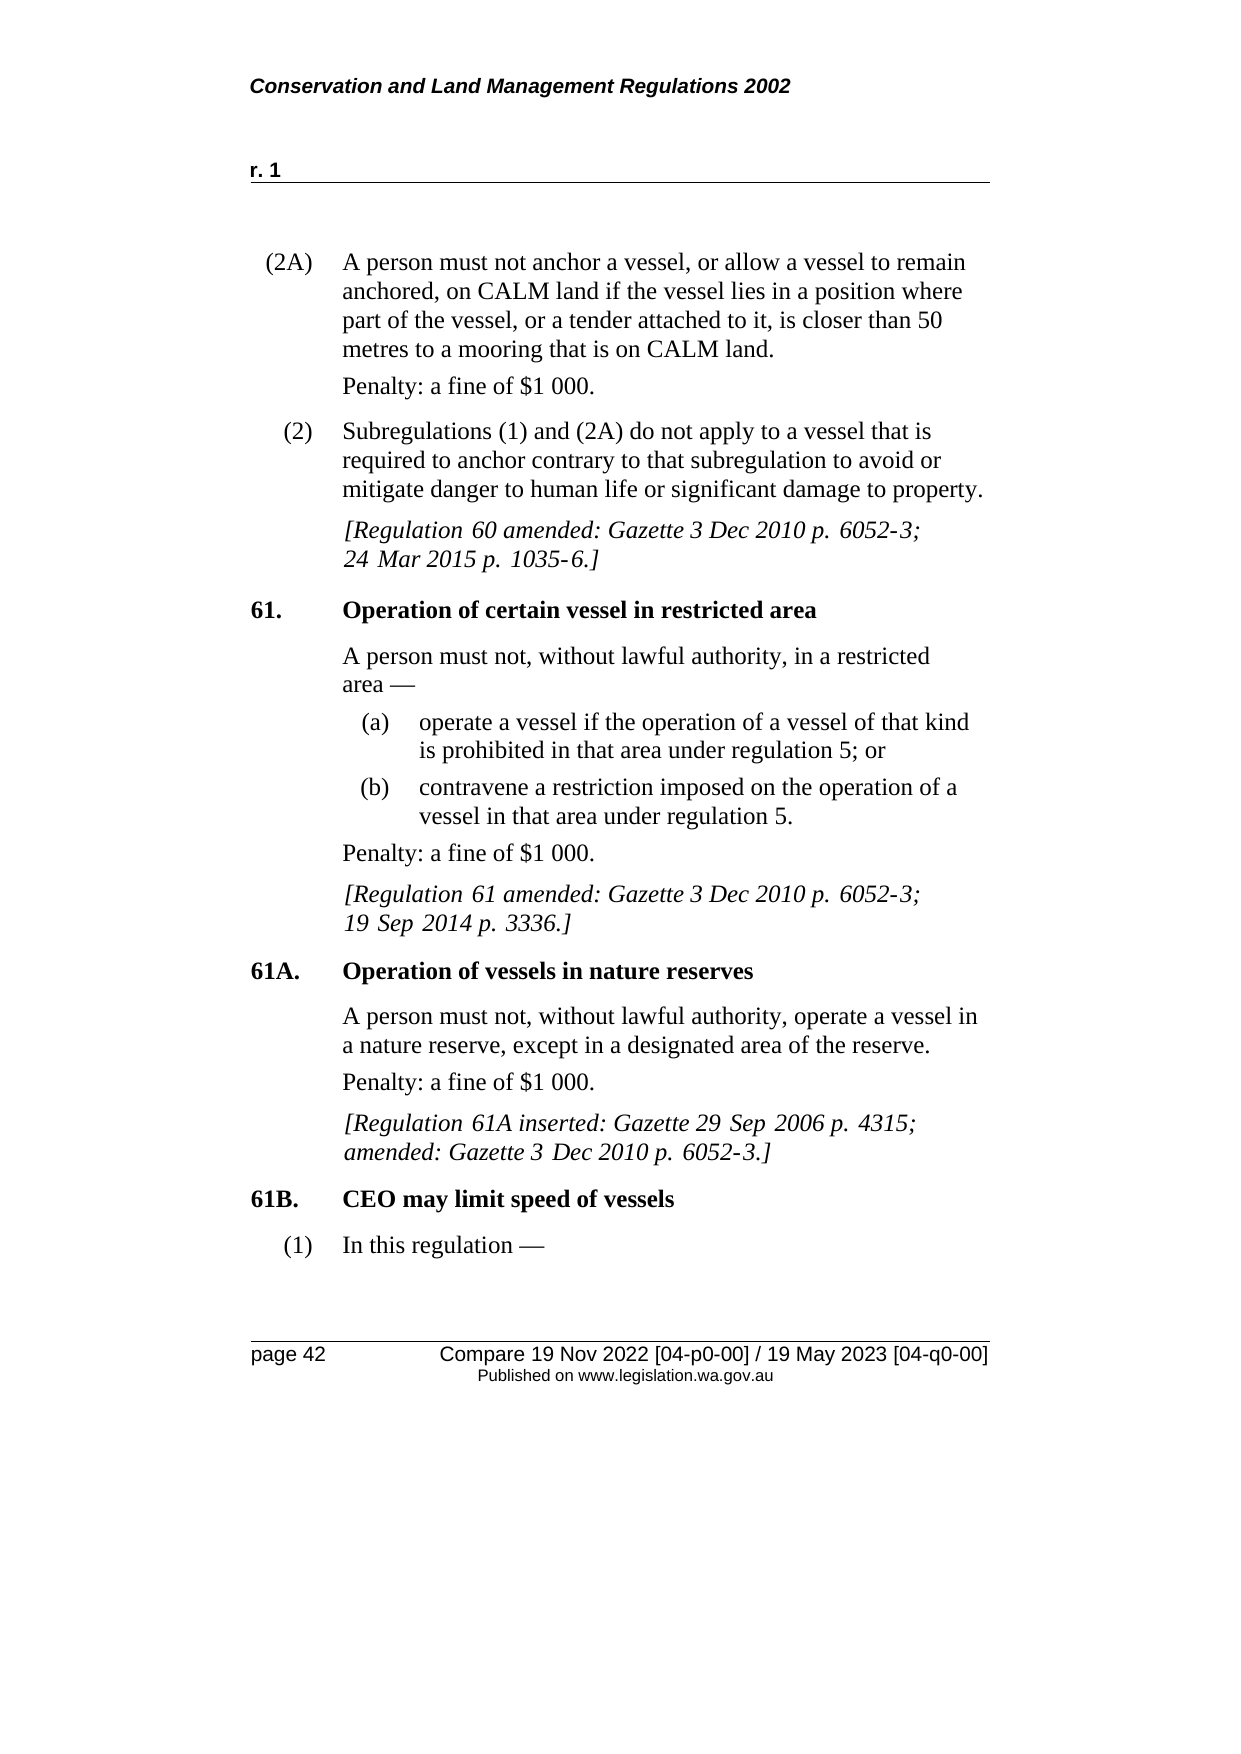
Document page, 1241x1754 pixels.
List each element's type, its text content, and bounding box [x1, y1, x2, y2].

subtitle 61A. Operation of vessels in nature reserves [251, 956, 990, 984]
text [Regulation 61A inserted: Gazette 29 Sep 2006 p. 4315; amended: Gazette 3 Dec 2010 p. 6052-3.] [251, 1108, 990, 1166]
subtitle 61B. CEO may limit speed of vessels [251, 1184, 990, 1213]
text (1) In this regulation — [251, 1230, 990, 1259]
text A person must not, without lawful authority, in a restricted area — [251, 641, 990, 698]
text (a) operate a vessel if the operation of a vessel of that kind is prohibited in that area under regulation 5; or [251, 707, 990, 764]
text (2) Subregulations (1) and (2A) do not apply to a vessel that is required to anchor contrary to that subregulation to avoid or mitigate danger to human life or significant damage to property. [251, 416, 990, 502]
text [Regulation 60 amended: Gazette 3 Dec 2010 p. 6052-3; 24 Mar 2015 p. 1035-6.] [251, 515, 990, 572]
text (b) contravene a restriction imposed on the operation of a vessel in that area under regulation 5. [251, 772, 990, 830]
text [Regulation 61 amended: Gazette 3 Dec 2010 p. 6052-3; 19 Sep 2014 p. 3336.] [251, 879, 990, 937]
text Penalty: a fine of $1 000. [251, 838, 990, 867]
text A person must not, without lawful authority, operate a vessel in a nature reserve, except in a designated area of the reserve. [251, 1001, 990, 1059]
text (2A) A person must not anchor a vessel, or allow a vessel to remain anchored, on CALM land if the vessel lies in a position where part of the vessel, or a tender attached to it, is closer than 50 metres to a mooring that is on CALM land. [251, 247, 990, 362]
text Penalty: a fine of $1 000. [251, 371, 990, 399]
text Penalty: a fine of $1 000. [251, 1067, 990, 1096]
subtitle 61. Operation of certain vessel in restricted area [251, 595, 990, 624]
